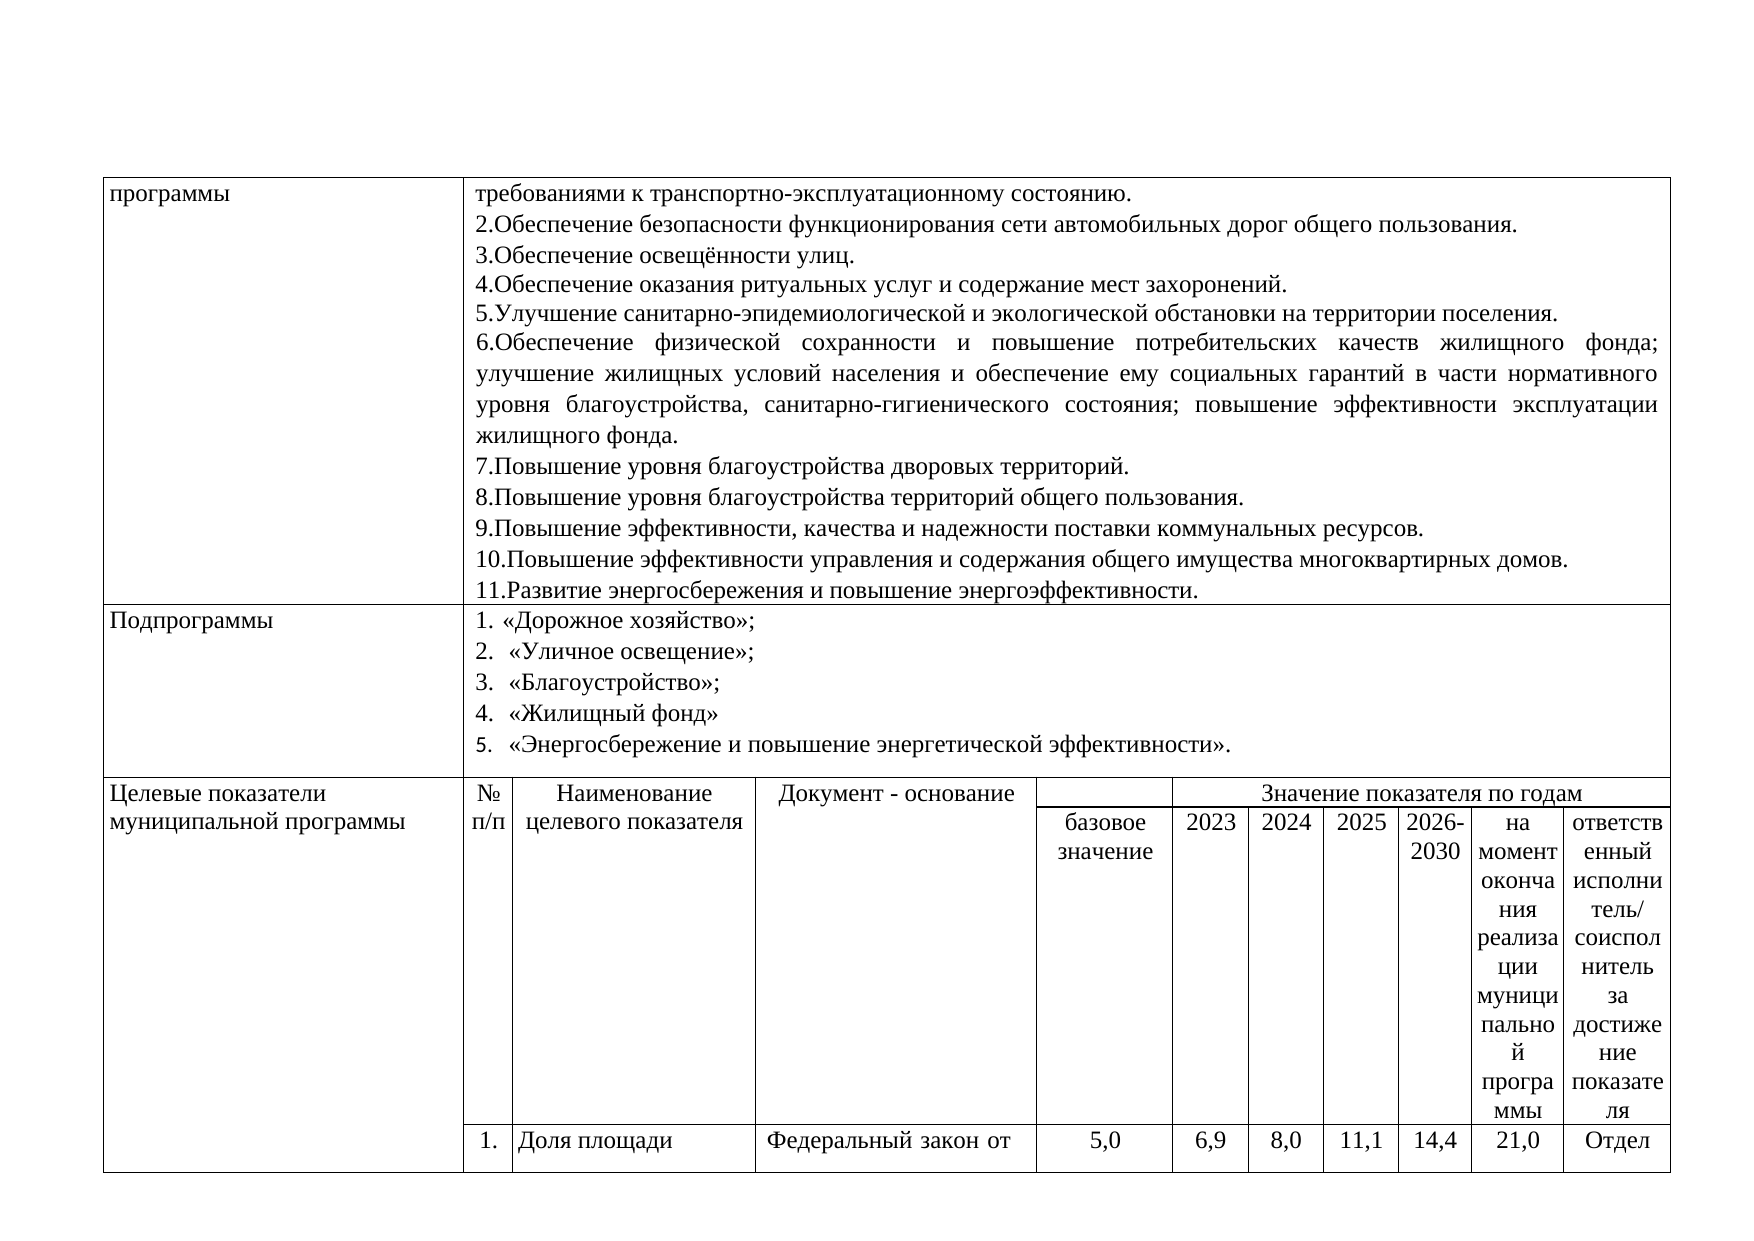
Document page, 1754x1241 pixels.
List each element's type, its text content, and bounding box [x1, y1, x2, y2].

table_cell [513, 1125, 755, 1172]
table_cell 6,9 [1173, 1125, 1248, 1172]
table_cell ответственный исполнитель/ соисполнитель за достижение показателя [1564, 808, 1670, 1124]
table_cell на момент окончания реализации муниципальной программы [1472, 808, 1563, 1124]
table_cell [1037, 778, 1172, 806]
table_cell Значение показателя по годам [1173, 778, 1670, 806]
table_cell Документ - основание [756, 778, 1036, 1124]
table_cell Наименование целевого показателя [513, 778, 755, 1124]
table_cell 1. [464, 1125, 512, 1172]
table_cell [104, 178, 463, 604]
table_cell 8,0 [1249, 1125, 1323, 1172]
table_cell 2025 [1324, 808, 1398, 1124]
table_cell 11,1 [1324, 1125, 1398, 1172]
table_cell базовое значение [1037, 808, 1172, 1124]
table_cell 14,4 [1399, 1125, 1471, 1172]
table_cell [1564, 1125, 1670, 1172]
table_cell 2023 [1173, 808, 1248, 1124]
table_cell 5,0 [1037, 1125, 1172, 1172]
table_cell 21,0 [1472, 1125, 1563, 1172]
table_cell Подпрограммы [104, 605, 463, 777]
table_cell № п/п [464, 778, 512, 1124]
table_cell «Дорожное хозяйство»; «Уличное освещение»; «Благоустройство»; «Жилищный фонд» «Энергосбережение и повышение энергетической эффективности». [464, 605, 1670, 777]
table_cell 2026-2030 [1399, 808, 1471, 1124]
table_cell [756, 1125, 1036, 1172]
table_cell 2024 [1249, 808, 1323, 1124]
table_cell Целевые показатели муниципальной программы [104, 778, 463, 1172]
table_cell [464, 178, 1670, 604]
